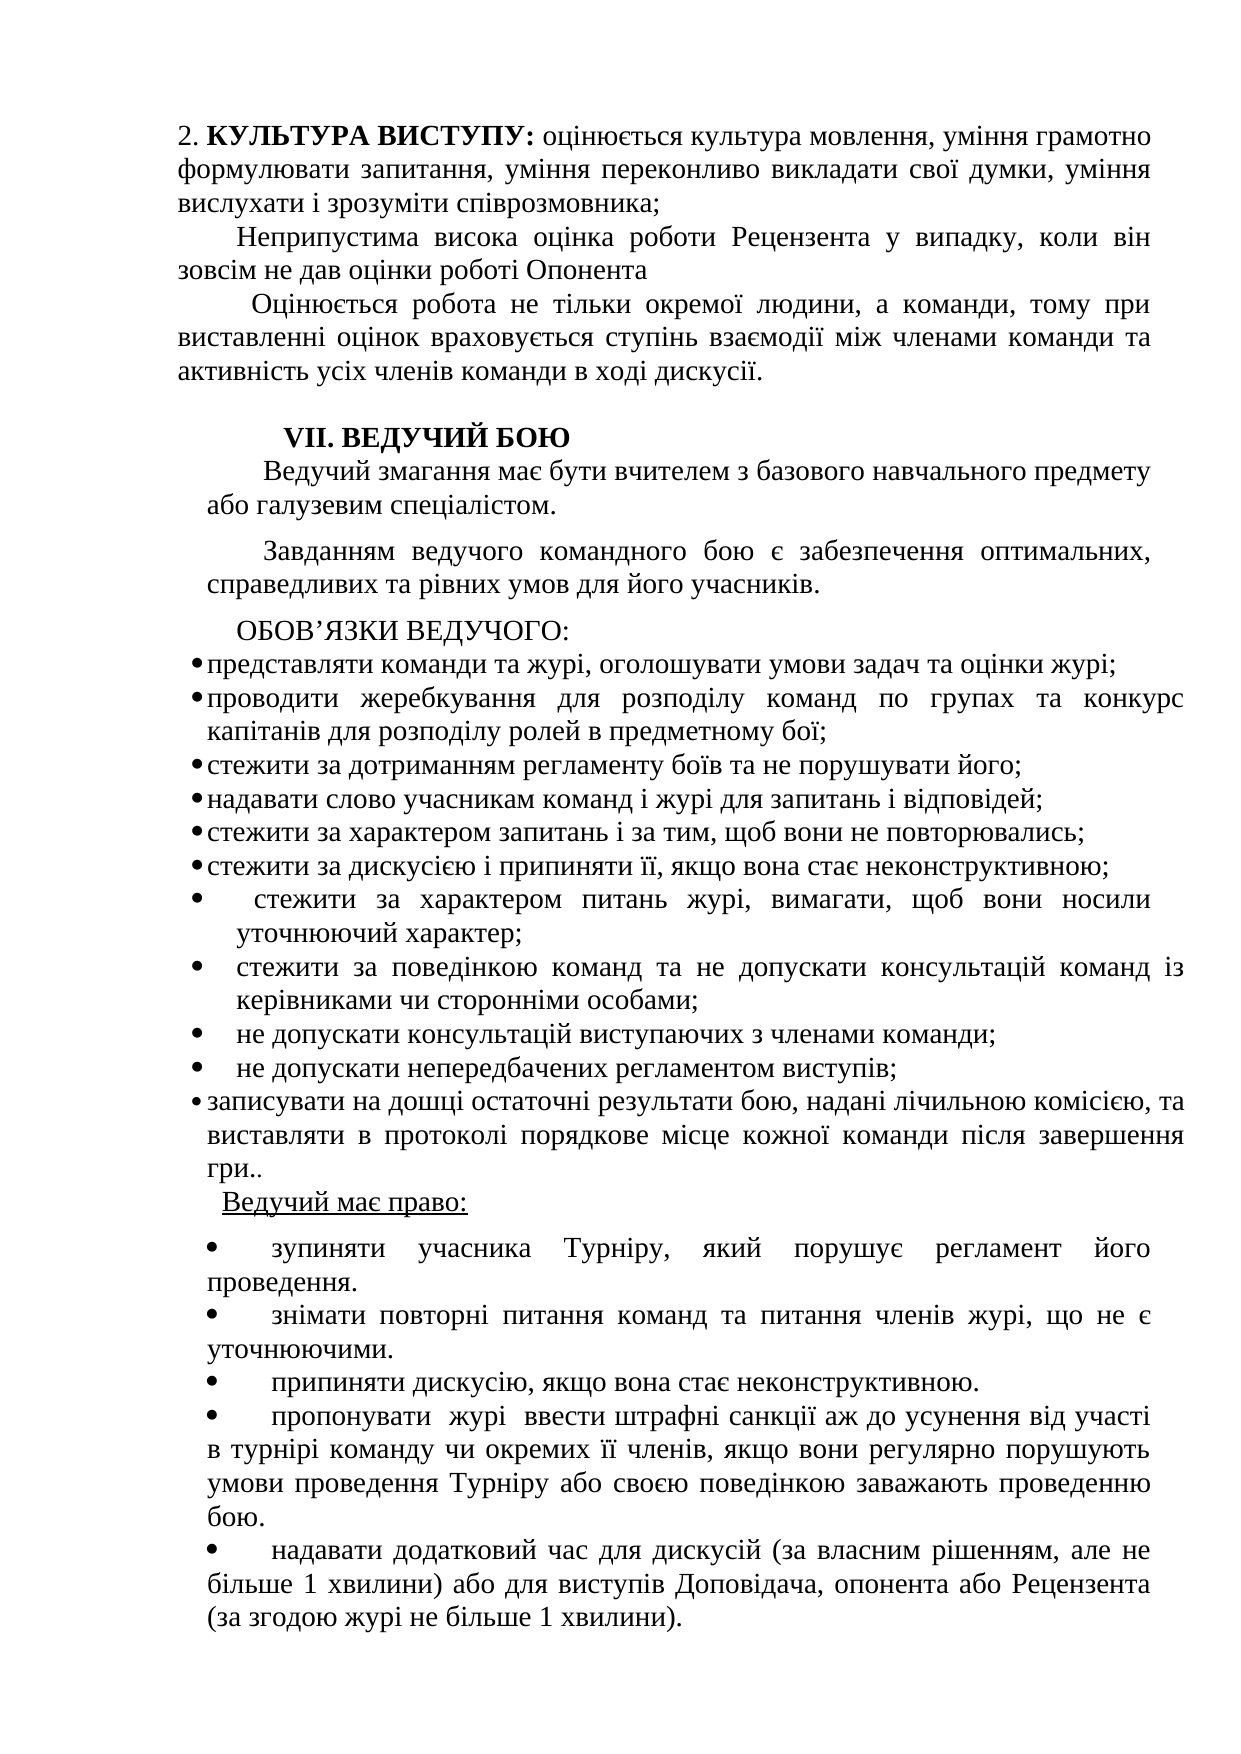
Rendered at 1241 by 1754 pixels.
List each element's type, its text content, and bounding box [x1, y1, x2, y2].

list знімати повторні питання команд та питання членів журі, що не є уточнюючими. [207, 1297, 1152, 1364]
text Неприпустима висока оцінка роботи Рецензента у випадку, коли він зовсім не дав оцінки роботі Опонента [177, 219, 1152, 286]
list надавати додатковий час для дискусій (за власним рішенням, але не більше 1 хвилини) або для виступів Доповідача, опонента або Рецензента (за згодою журі не більше 1 хвилини). [207, 1532, 1152, 1633]
text Оцінюється робота не тільки окремої людини, а команди, тому при виставленні оцінок враховується ступінь взаємодії між членами команди та активність усіх членів команди в ході дискусії. [177, 286, 1152, 386]
list стежити за дотриманням регламенту боїв та не порушувати його; [192, 747, 1185, 781]
text Завданням ведучого командного бою є забезпечення оптимальних, справедливих та рівних умов для його учасників. [207, 533, 1152, 600]
list зупиняти учасника Турніру, який порушує регламент його проведення. [207, 1230, 1152, 1297]
list проводити жеребкування для розподілу команд по групах та конкурс капітанів для розподілу ролей в предметному бої; [192, 680, 1185, 747]
list стежити за характером запитань і за тим, щоб вони не повторювались; [192, 814, 1185, 848]
list представляти команди та журі, оголошувати умови задач та оцінки журі; [192, 646, 1185, 680]
text Ведучий змагання має бути вчителем з базового навчального предмету або галузевим спеціалістом. [207, 453, 1152, 521]
text Ведучий має право: [222, 1184, 1152, 1217]
text VІІ. ведучий бою [283, 420, 1152, 453]
list записувати на дошці остаточні результати бою, надані лічильною комісією, та виставляти в протоколі порядкове місце кожної команди після завершення гри.. [192, 1083, 1185, 1184]
list стежити за характером питань журі, вимагати, щоб вони носили уточнюючий характер; [192, 882, 1152, 949]
text Обов’язки ведучого: [177, 613, 1152, 646]
list припиняти дискусію, якщо вона стає неконструктивною. [207, 1364, 1152, 1398]
list надавати слово учасникам команд і журі для запитань і відповідей; [192, 781, 1185, 814]
list стежити за поведінкою команд та не допускати консультацій команд із керівниками чи сторонніми особами; [192, 949, 1185, 1016]
list стежити за дискусією і припиняти її, якщо вона стає неконструктивною; [192, 848, 1185, 882]
list пропонувати журі ввести штрафні санкції аж до усунення від участі в турнірі команду чи окремих її членів, якщо вони регулярно порушують умови проведення Турніру або своєю поведінкою заважають проведенню бою. [207, 1398, 1152, 1532]
list не допускати консультацій виступаючих з членами команди; [192, 1016, 1185, 1050]
list не допускати непередбачених регламентом виступів; [192, 1050, 1185, 1083]
